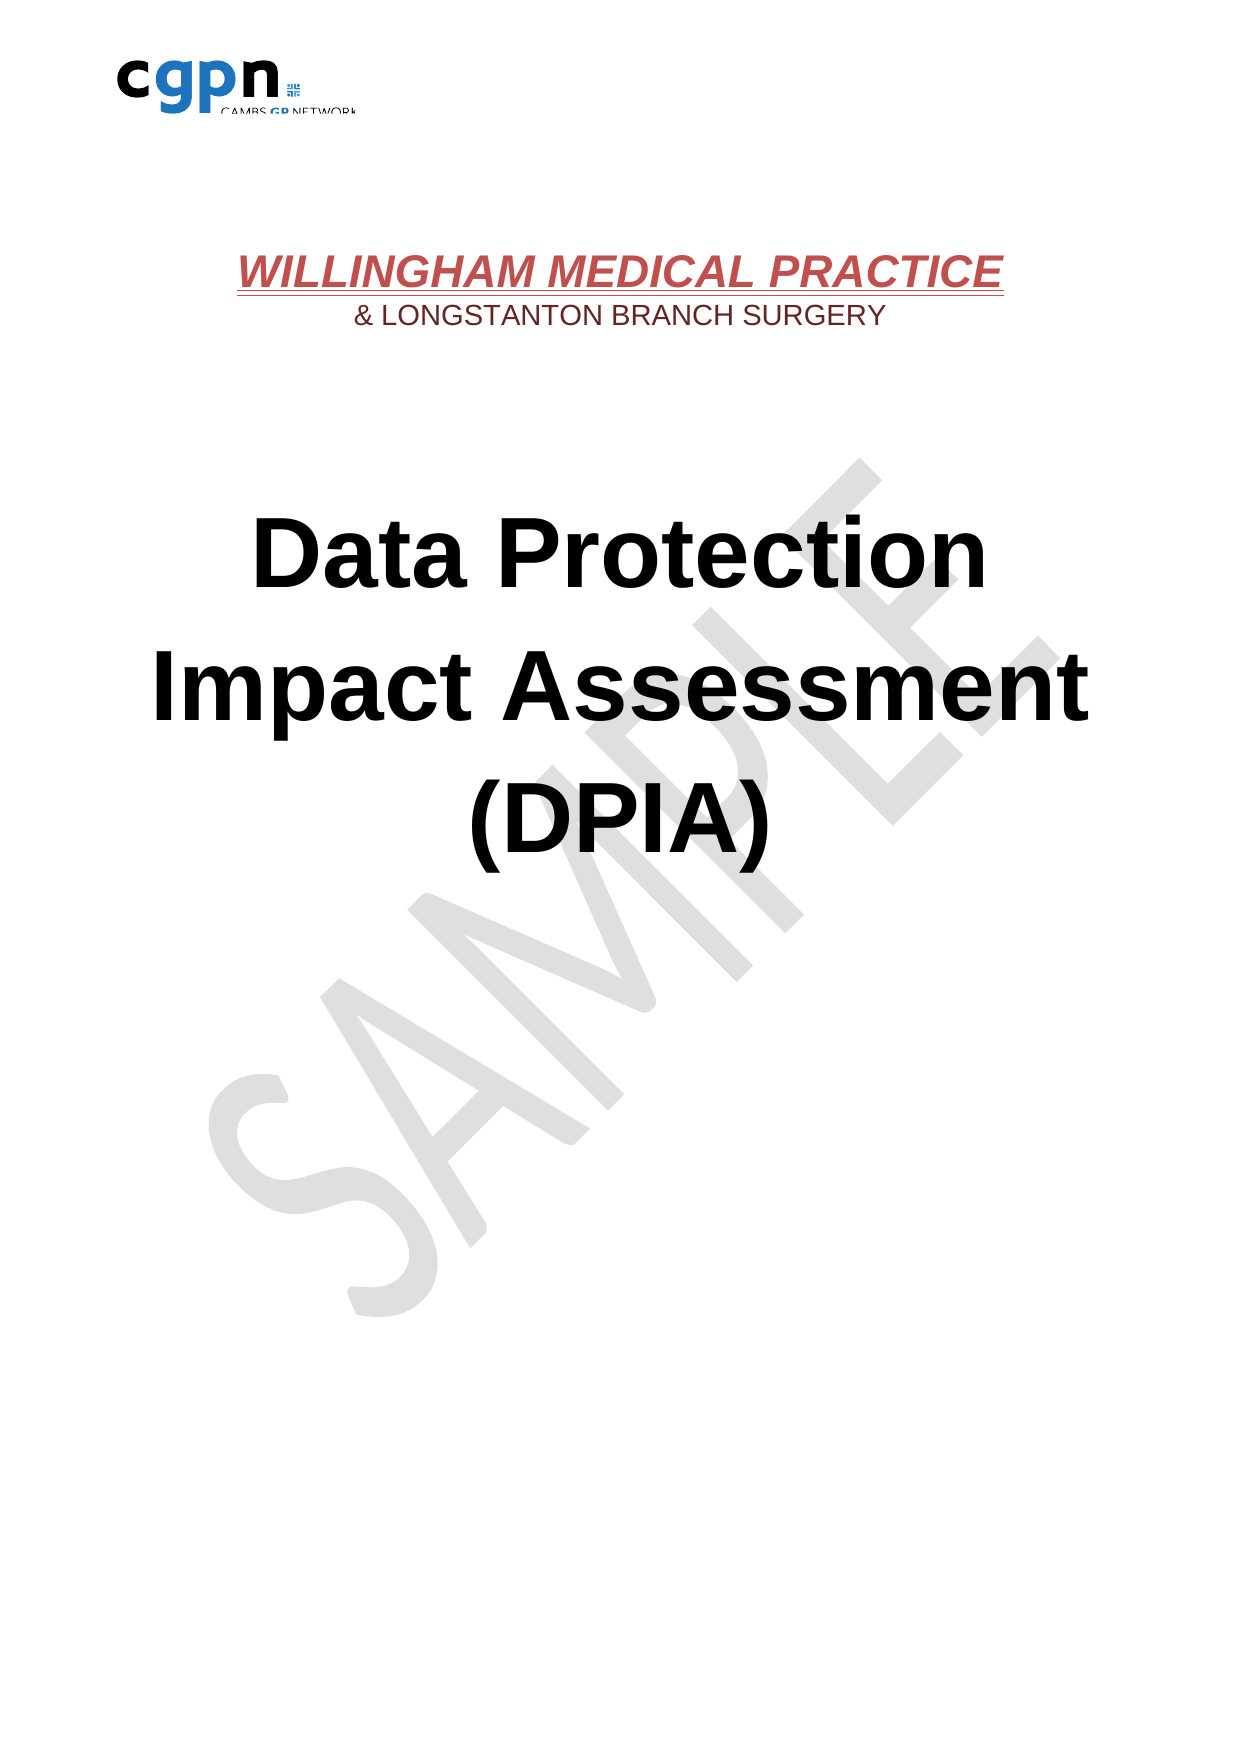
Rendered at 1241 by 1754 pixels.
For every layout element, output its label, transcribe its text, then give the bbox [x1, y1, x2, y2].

text Data Protection Impact Assessment (DPIA) [150, 494, 1090, 873]
picture [117, 60, 355, 114]
text & LONGSTANTON BRANCH SURGERY [150, 298, 1090, 331]
text WILLINGHAM MEDICAL PRACTICE [150, 245, 1090, 298]
